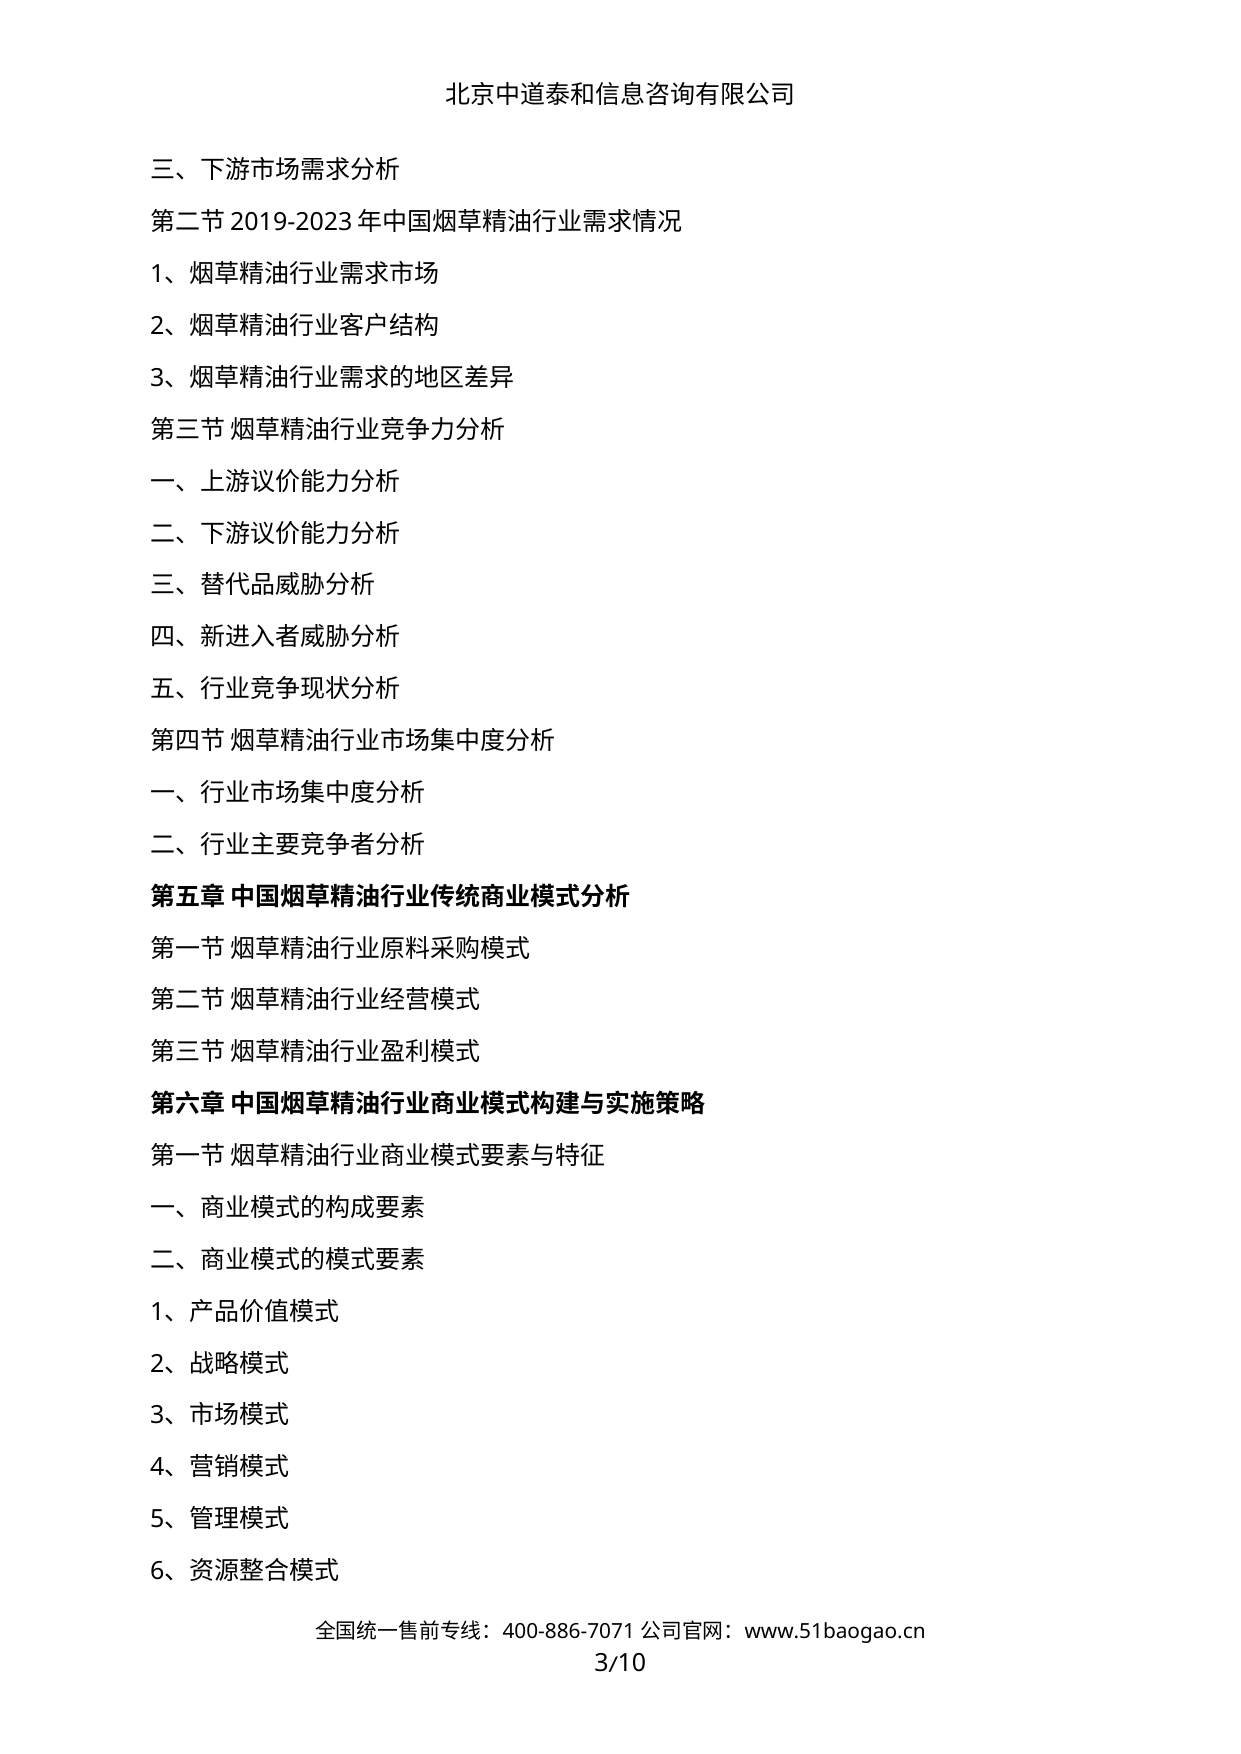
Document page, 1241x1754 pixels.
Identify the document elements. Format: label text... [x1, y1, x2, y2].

text 第二节2019-2023年中国烟草精油行业需求情况 [150, 202, 1090, 238]
text 一、行业市场集中度分析 [150, 772, 1090, 809]
text 3、市场模式 [150, 1395, 1090, 1431]
text 3、烟草精油行业需求的地区差异 [150, 357, 1090, 394]
text 第五章 中国烟草精油行业传统商业模式分析 [150, 876, 1090, 912]
text 第一节 烟草精油行业商业模式要素与特征 [150, 1136, 1090, 1172]
text 一、上游议价能力分析 [150, 461, 1090, 497]
text 五、行业竞争现状分析 [150, 669, 1090, 705]
text 第三节 烟草精油行业盈利模式 [150, 1032, 1090, 1068]
text 第六章 中国烟草精油行业商业模式构建与实施策略 [150, 1084, 1090, 1120]
text 6、资源整合模式 [150, 1551, 1090, 1587]
text 二、商业模式的模式要素 [150, 1239, 1090, 1276]
text 1、烟草精油行业需求市场 [150, 254, 1090, 290]
text 四、新进入者威胁分析 [150, 617, 1090, 653]
text 5、管理模式 [150, 1499, 1090, 1535]
text 2、战略模式 [150, 1343, 1090, 1379]
text 三、替代品威胁分析 [150, 565, 1090, 601]
text 一、商业模式的构成要素 [150, 1187, 1090, 1224]
text 三、下游市场需求分析 [150, 150, 1090, 186]
text 第三节 烟草精油行业竞争力分析 [150, 409, 1090, 446]
text 二、行业主要竞争者分析 [150, 824, 1090, 861]
text 第一节 烟草精油行业原料采购模式 [150, 928, 1090, 964]
text 第四节 烟草精油行业市场集中度分析 [150, 721, 1090, 757]
text 4、营销模式 [150, 1447, 1090, 1483]
text 1、产品价值模式 [150, 1291, 1090, 1327]
text 第二节 烟草精油行业经营模式 [150, 980, 1090, 1016]
text 二、下游议价能力分析 [150, 513, 1090, 549]
text 2、烟草精油行业客户结构 [150, 306, 1090, 342]
